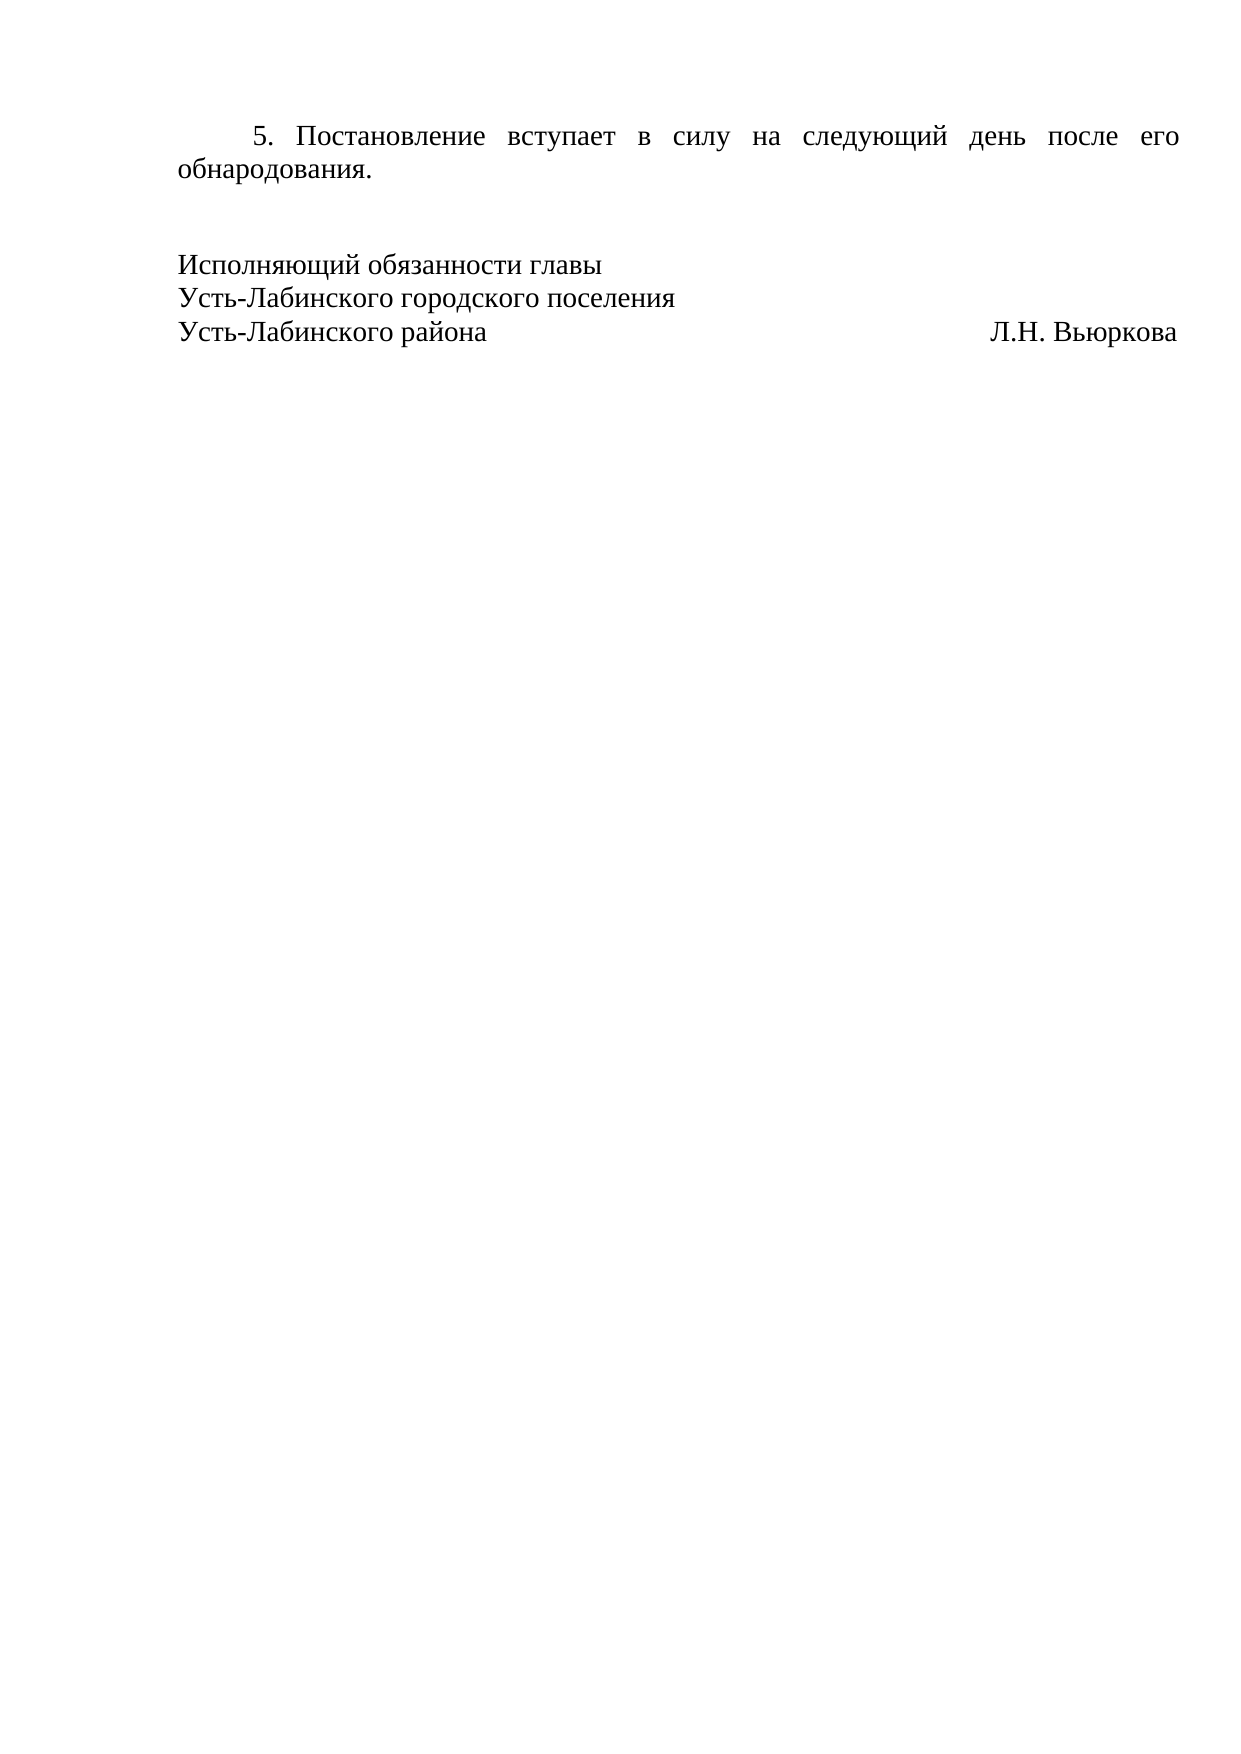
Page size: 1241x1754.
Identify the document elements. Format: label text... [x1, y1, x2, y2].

text 5. Постановление вступает в силу на следующий день после его обнародования. [177, 118, 1181, 185]
text Усть-Лабинского района Л.Н. Вьюркова [177, 314, 1181, 347]
text Исполняющий обязанности главы [177, 247, 1181, 280]
text Усть-Лабинского городского поселения [177, 280, 1181, 314]
